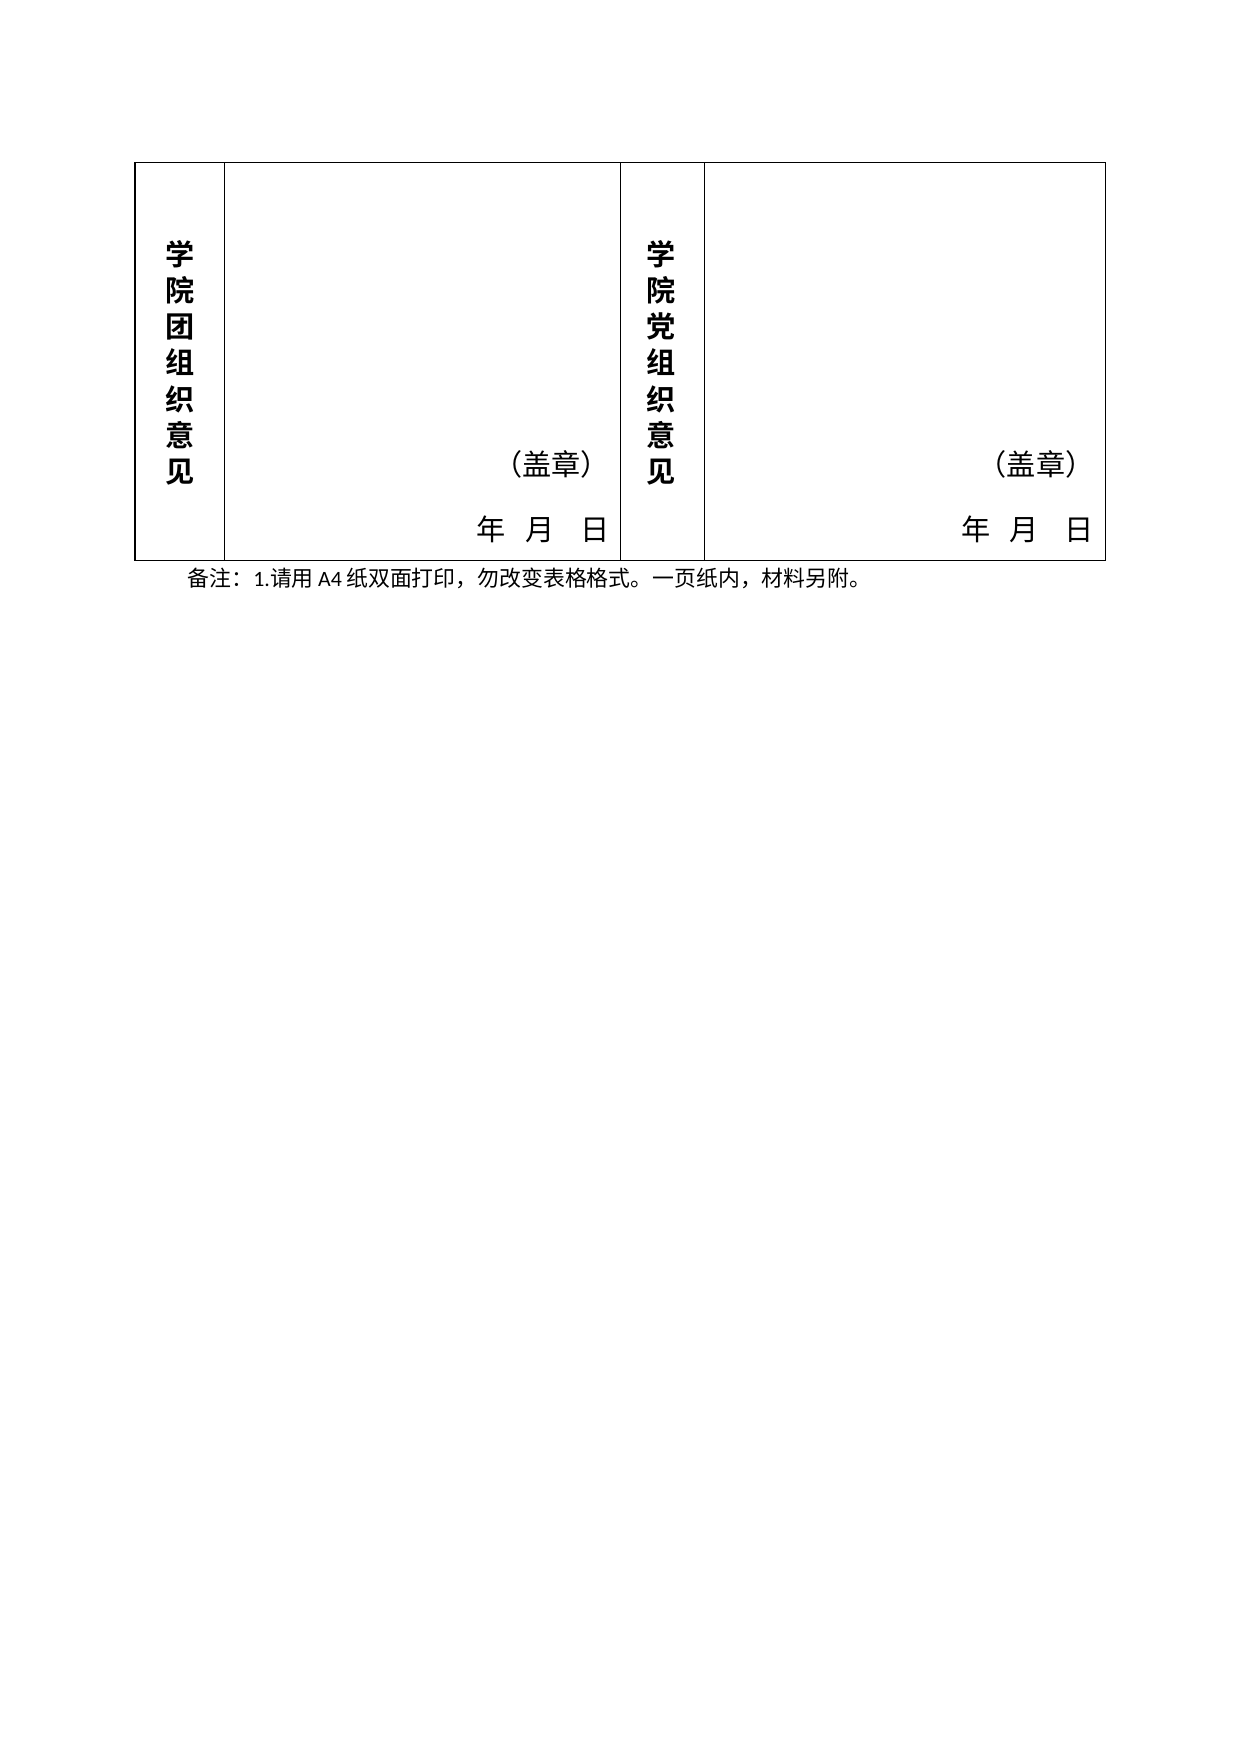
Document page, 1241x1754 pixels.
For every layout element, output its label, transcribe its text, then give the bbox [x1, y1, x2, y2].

table_cell （盖章） 年 月 日 [225, 163, 620, 560]
table_cell 学 院 党 组 织 意 见 [621, 163, 704, 560]
table_cell （盖章） 年 月 日 [705, 163, 1105, 560]
table_cell 学 院 团 组 织 意 见 [136, 163, 224, 560]
text 备注：1.请用A4纸双面打印，勿改变表格格式。一页纸内，材料另附。 [187, 561, 1053, 593]
